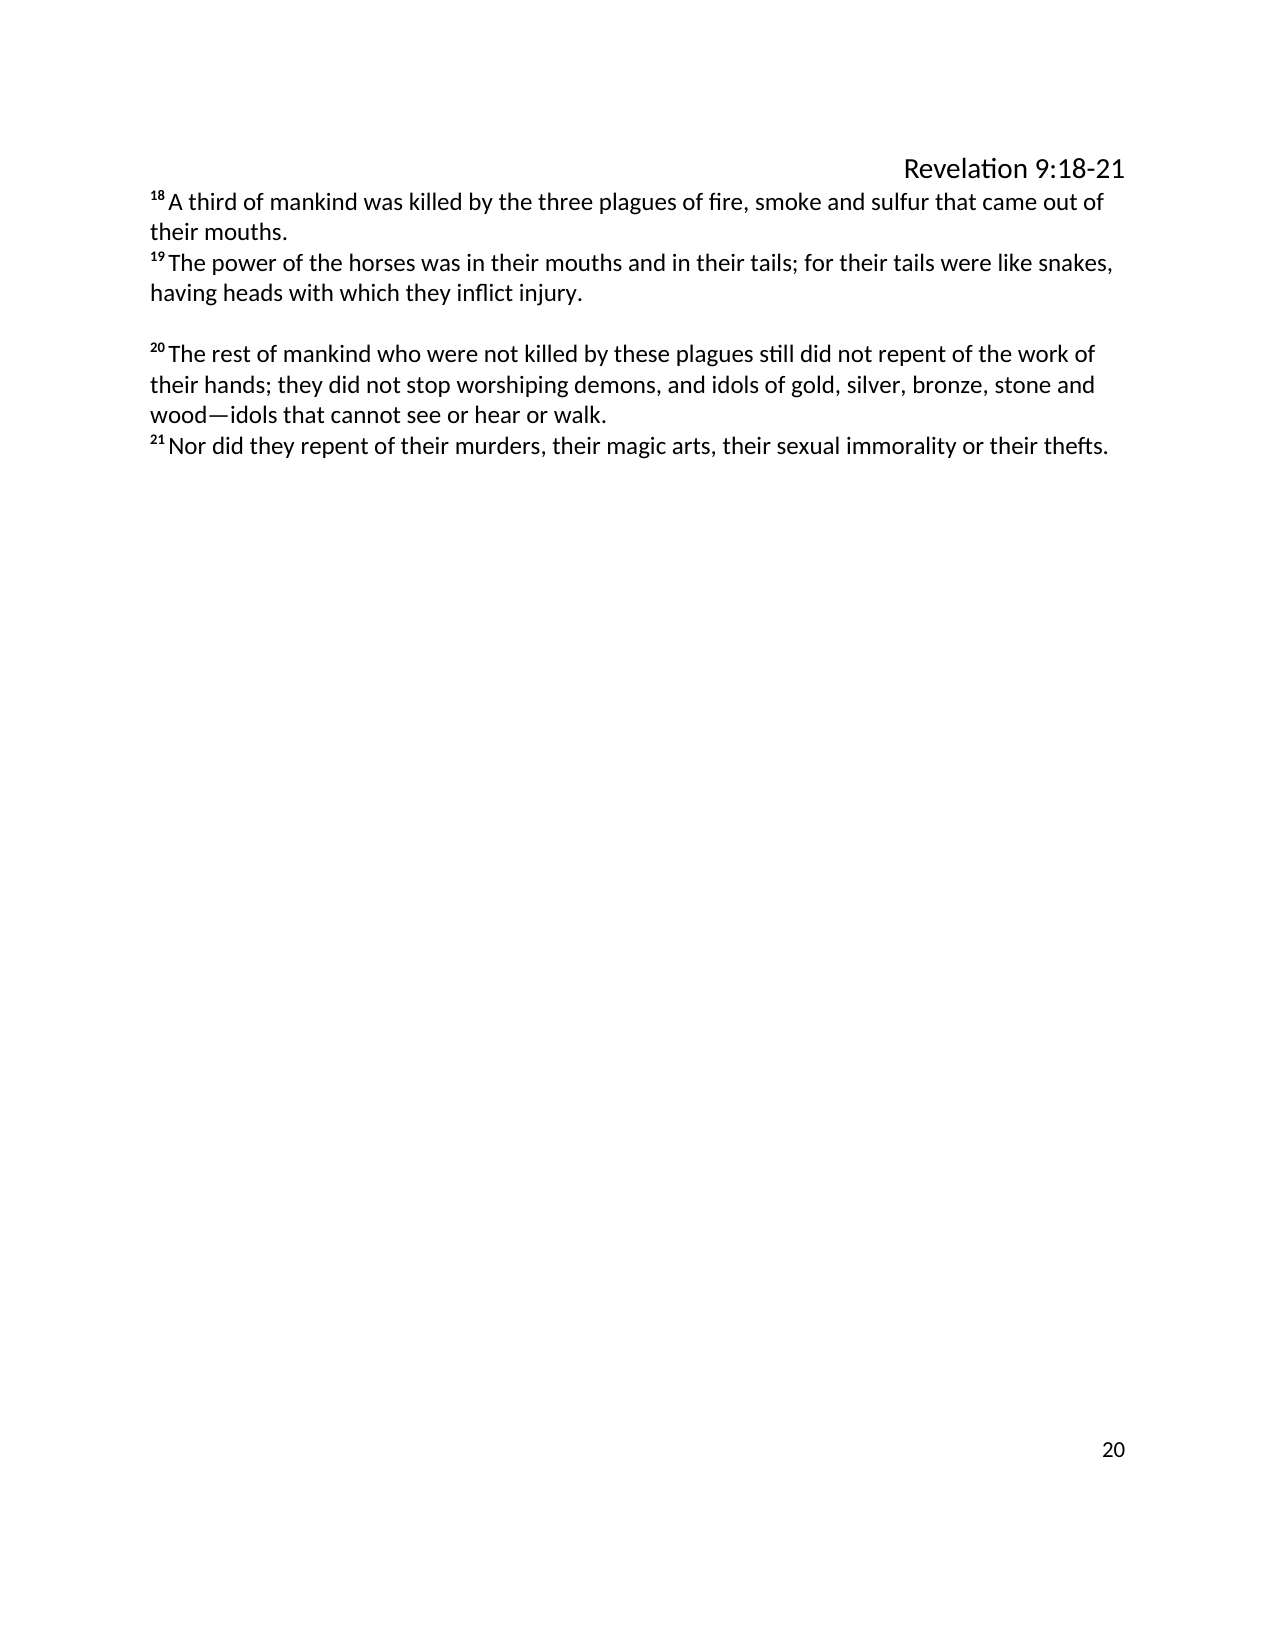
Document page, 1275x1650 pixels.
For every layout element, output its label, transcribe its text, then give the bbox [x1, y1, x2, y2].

text 18 A third of mankind was killed by the three plagues of fire, smoke and sulfur that came out of their mouths. [150, 186, 1125, 247]
text 20 The rest of mankind who were not killed by these plagues still did not repent of the work of their hands; they did not stop worshiping demons, and idols of gold, silver, bronze, stone and wood—idols that cannot see or hear or walk. [150, 338, 1125, 430]
text 21 Nor did they repent of their murders, their magic arts, their sexual immorality or their thefts. [150, 430, 1125, 460]
text 19 The power of the horses was in their mouths and in their tails; for their tails were like snakes, having heads with which they inflict injury. [150, 247, 1125, 308]
text Revelation 9:18-21 [150, 150, 1125, 186]
